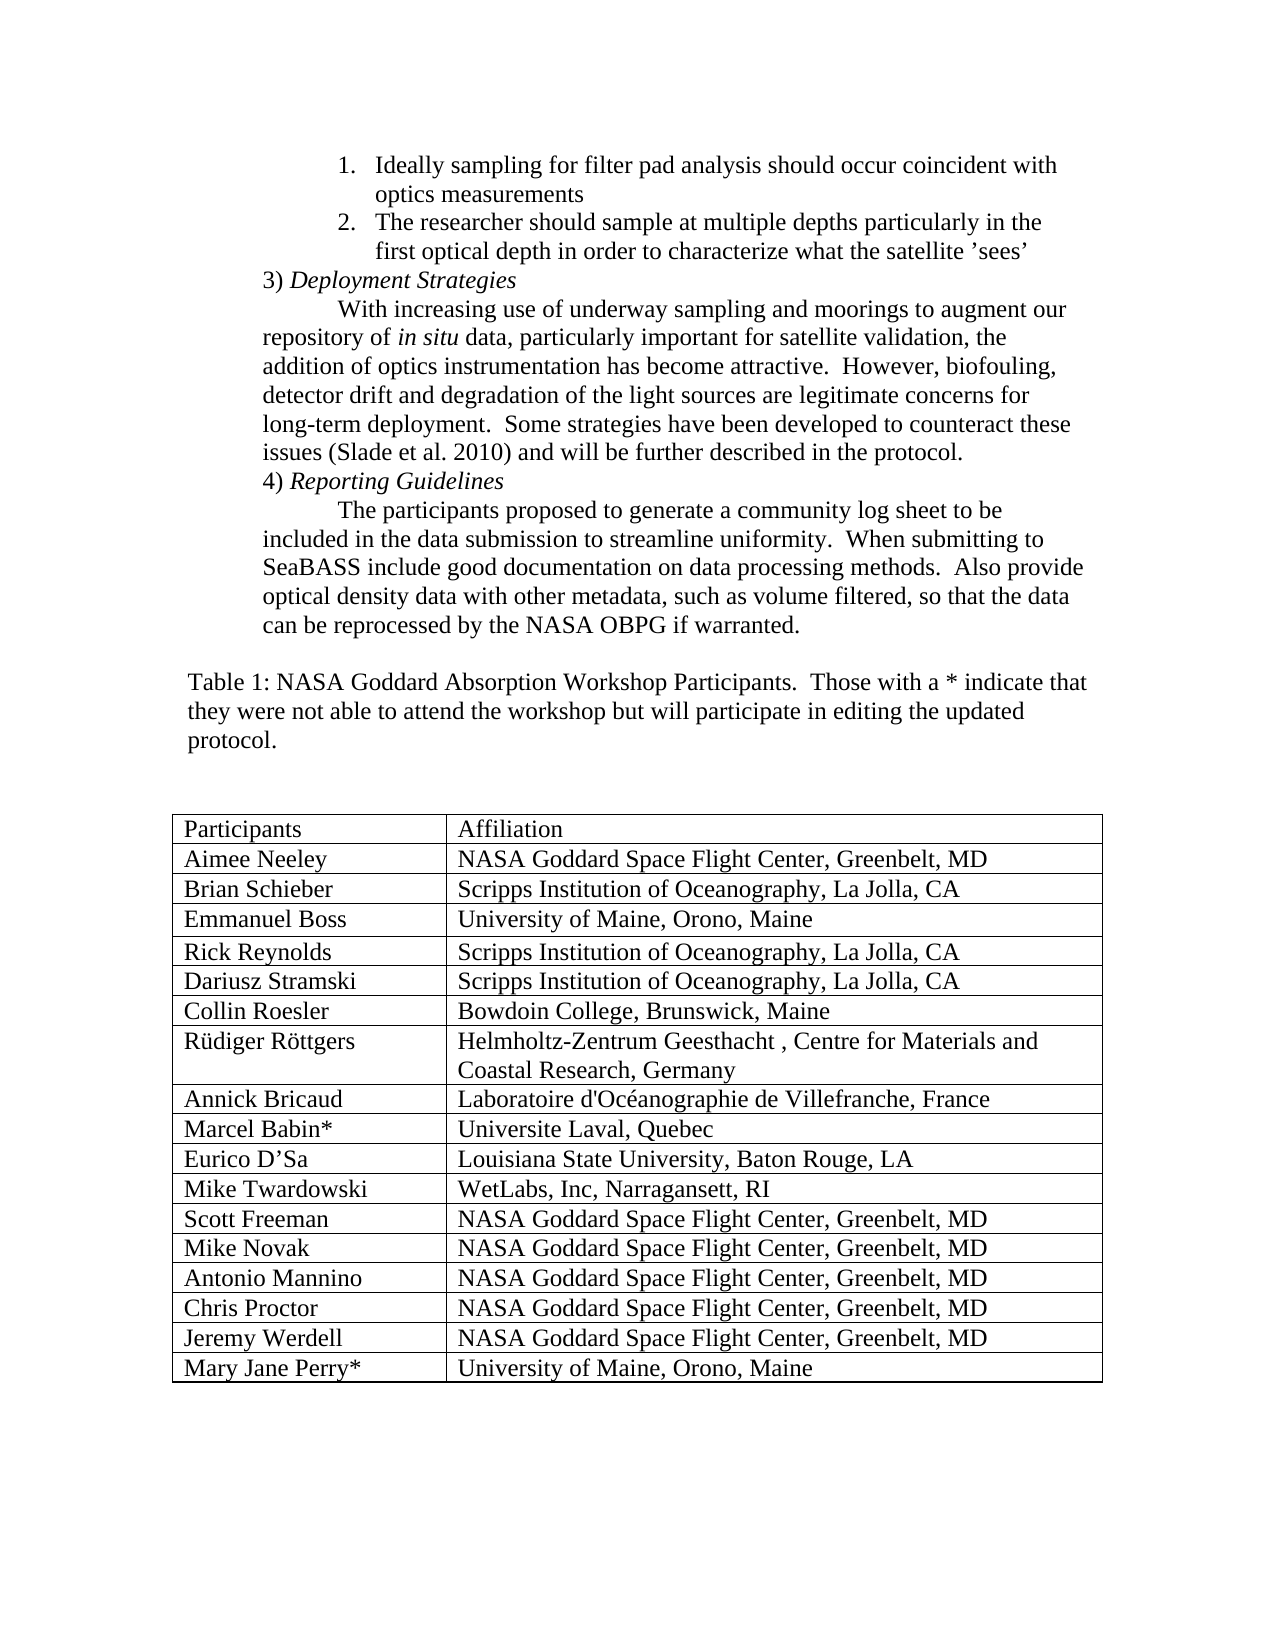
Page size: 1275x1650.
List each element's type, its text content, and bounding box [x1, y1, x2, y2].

table_cell Aimee Neeley [173, 844, 446, 873]
table_cell Universite Laval, Quebec [447, 1114, 1102, 1143]
table_cell Annick Bricaud [173, 1085, 446, 1113]
table_header Affiliation [447, 815, 1102, 843]
list Table 1: NASA Goddard Absorption Workshop Participants. Those with a * indicate that they were not able to attend the workshop but will participate in editing the updated protocol. [187, 667, 1087, 754]
table_cell NASA Goddard Space Flight Center, Greenbelt, MD [447, 1323, 1102, 1352]
table_cell Mary Jane Perry* [173, 1353, 446, 1381]
table_cell Antonio Mannino [173, 1263, 446, 1292]
table_cell Chris Proctor [173, 1293, 446, 1322]
table_cell Louisiana State University, Baton Rouge, LA [447, 1144, 1102, 1173]
table_cell NASA Goddard Space Flight Center, Greenbelt, MD [447, 1293, 1102, 1322]
table_cell Rüdiger Röttgers [173, 1026, 446, 1083]
table_cell Brian Schieber [173, 874, 446, 903]
list 3) Deployment Strategies [262, 265, 1087, 294]
table_cell Scripps Institution of Oceanography, La Jolla, CA [447, 874, 1102, 903]
table_cell Marcel Babin* [173, 1114, 446, 1143]
list Ideally sampling for filter pad analysis should occur coincident with optics measurements [337, 150, 1087, 207]
table_cell Dariusz Stramski [173, 966, 446, 995]
table_cell University of Maine, Orono, Maine [447, 1353, 1102, 1381]
table_cell NASA Goddard Space Flight Center, Greenbelt, MD [447, 1234, 1102, 1262]
table_cell Jeremy Werdell [173, 1323, 446, 1352]
table_cell WetLabs, Inc, Narragansett, RI [447, 1174, 1102, 1203]
table_cell Rick Reynolds [173, 937, 446, 965]
table_cell Mike Novak [173, 1234, 446, 1262]
table_cell Scott Freeman [173, 1204, 446, 1232]
table_cell NASA Goddard Space Flight Center, Greenbelt, MD [447, 1204, 1102, 1232]
table_cell Bowdoin College, Brunswick, Maine [447, 996, 1102, 1025]
list With increasing use of underway sampling and moorings to augment our repository of in situ data, particularly important for satellite validation, the addition of optics instrumentation has become attractive. However, biofouling, detector drift and degradation of the light sources are legitimate concerns for long-term deployment. Some strategies have been developed to counteract these issues (Slade et al. 2010) and will be further described in the protocol. [262, 294, 1087, 466]
list The researcher should sample at multiple depths particularly in the first optical depth in order to characterize what the satellite ’sees’ [337, 207, 1087, 265]
table_cell Emmanuel Boss [173, 904, 446, 936]
table_cell NASA Goddard Space Flight Center, Greenbelt, MD [447, 1263, 1102, 1292]
table_cell Mike Twardowski [173, 1174, 446, 1203]
table_cell Laboratoire d'Océanographie de Villefranche, France [447, 1085, 1102, 1113]
table_cell Collin Roesler [173, 996, 446, 1025]
text The participants proposed to generate a community log sheet to be included in the data submission to streamline uniformity. When submitting to SeaBASS include good documentation on data processing methods. Also provide optical density data with other metadata, such as volume filtered, so that the data can be reprocessed by the NASA OBPG if warranted. [262, 495, 1087, 639]
table_cell University of Maine, Orono, Maine [447, 904, 1102, 936]
table_cell NASA Goddard Space Flight Center, Greenbelt, MD [447, 844, 1102, 873]
table_header Participants [173, 815, 446, 843]
table_cell Eurico D’Sa [173, 1144, 446, 1173]
table_cell Scripps Institution of Oceanography, La Jolla, CA [447, 937, 1102, 965]
table_cell Helmholtz-Zentrum Geesthacht , Centre for Materials and Coastal Research, Germany [447, 1026, 1102, 1083]
text 4) Reporting Guidelines [262, 466, 1087, 495]
table_cell Scripps Institution of Oceanography, La Jolla, CA [447, 966, 1102, 995]
